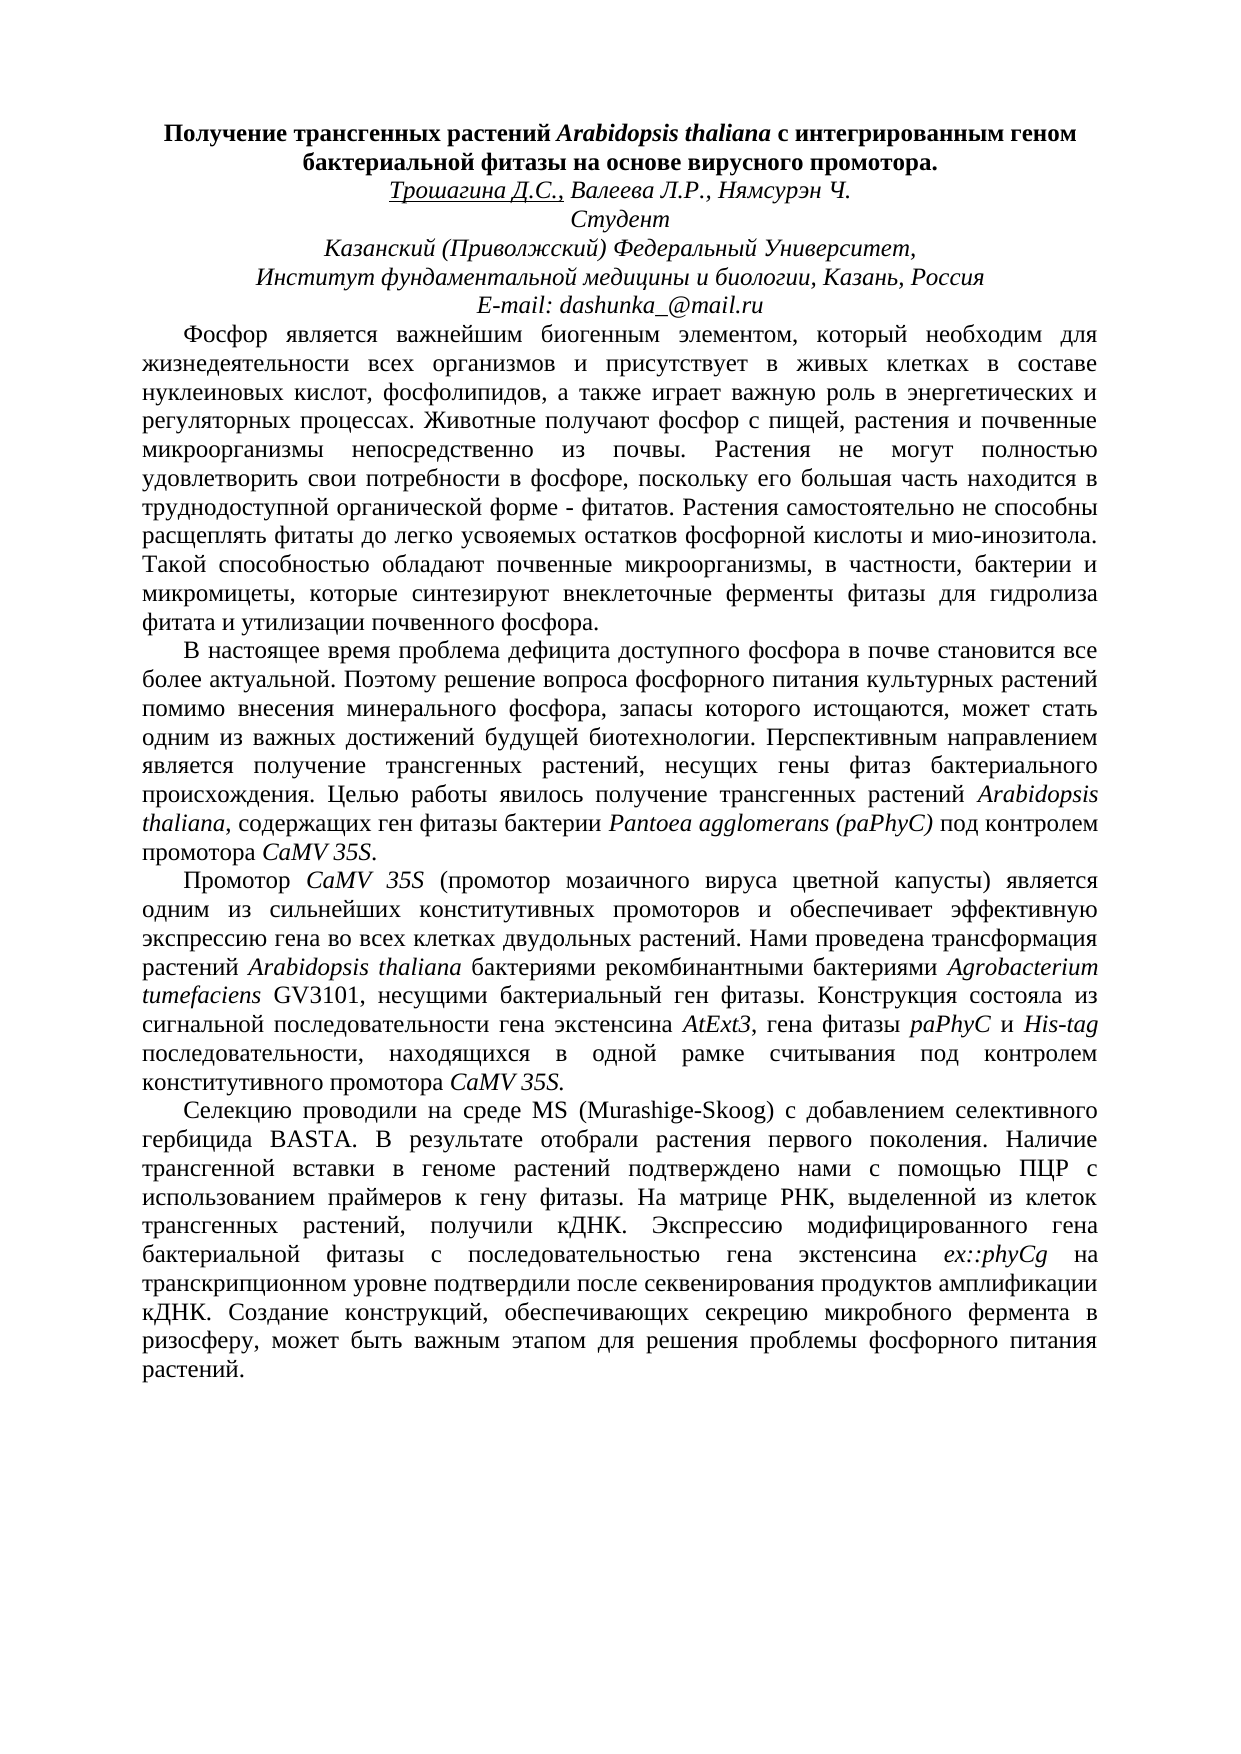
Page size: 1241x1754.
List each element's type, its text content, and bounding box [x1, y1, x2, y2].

text Получение трансгенных растений Arabidopsis thaliana с интегрированным геном бактериальной фитазы на основе вирусного промотора. [142, 118, 1098, 176]
text Промотор CaMV 35S (промотор мозаичного вируса цветной капусты) является одним из сильнейших конститутивных промоторов и обеспечивает эффективную экспрессию гена во всех клетках двудольных растений. Нами проведена трансформация растений Arabidopsis thaliana бактериями рекомбинантными бактериями Agrobacterium tumefaciens GV3101, несущими бактериальный ген фитазы. Конструкция состояла из сигнальной последовательности гена экстенсина AtExt3, гена фитазы paPhyC и His-tag последовательности, находящихся в одной рамке считывания под контролем конститутивного промотора CaMV 35S. [142, 866, 1098, 1096]
text В настоящее время проблема дефицита доступного фосфора в почве становится все более актуальной. Поэтому решение вопроса фосфорного питания культурных растений помимо внесения минерального фосфора, запасы которого истощаются, может стать одним из важных достижений будущей биотехнологии. Перспективным направлением является получение трансгенных растений, несущих гены фитаз бактериального происхождения. Целью работы явилось получение трансгенных растений Arabidopsis thaliana, содержащих ген фитазы бактерии Pantoea agglomerans (paPhyC) под контролем промотора CaMV 35S. [142, 636, 1098, 866]
text Трошагина Д.С., Валеева Л.Р., Нямсурэн Ч. [142, 176, 1098, 204]
text Фосфор является важнейшим биогенным элементом, который необходим для жизнедеятельности всех организмов и присутствует в живых клетках в составе нуклеиновых кислот, фосфолипидов, а также играет важную роль в энергетических и регуляторных процессах. Животные получают фосфор с пищей, растения и почвенные микроорганизмы непосредственно из почвы. Растения не могут полностью удовлетворить свои потребности в фосфоре, поскольку его большая часть находится в труднодоступной органической форме - фитатов. Растения самостоятельно не способны расщеплять фитаты до легко усвояемых остатков фосфорной кислоты и мио-инозитола. Такой способностью обладают почвенные микроорганизмы, в частности, бактерии и микромицеты, которые синтезируют внеклеточные ферменты фитазы для гидролиза фитата и утилизации почвенного фосфора. [142, 319, 1098, 636]
text Студент [142, 204, 1098, 233]
text Селекцию проводили на среде MS (Murashige-Skoog) с добавлением селективного гербицида BASTA. В результате отобрали растения первого поколения. Наличие трансгенной вставки в геноме растений подтверждено нами с помощью ПЦР с использованием праймеров к гену фитазы. На матрице РНК, выделенной из клеток трансгенных растений, получили кДНК. Экспрессию модифицированного гена бактериальной фитазы с последовательностью гена экстенсина ex::phyCg на транскрипционном уровне подтвердили после секвенирования продуктов амплификации кДНК. Создание конструкций, обеспечивающих секрецию микробного фермента в ризосферу, может быть важным этапом для решения проблемы фосфорного питания растений. [142, 1096, 1098, 1383]
text Институт фундаментальной медицины и биологии, Казань, Россия [142, 262, 1098, 291]
text E-mail: dashunka_@mail.ru [142, 291, 1098, 319]
text Казанский (Приволжский) Федеральный Университет, [142, 233, 1098, 262]
